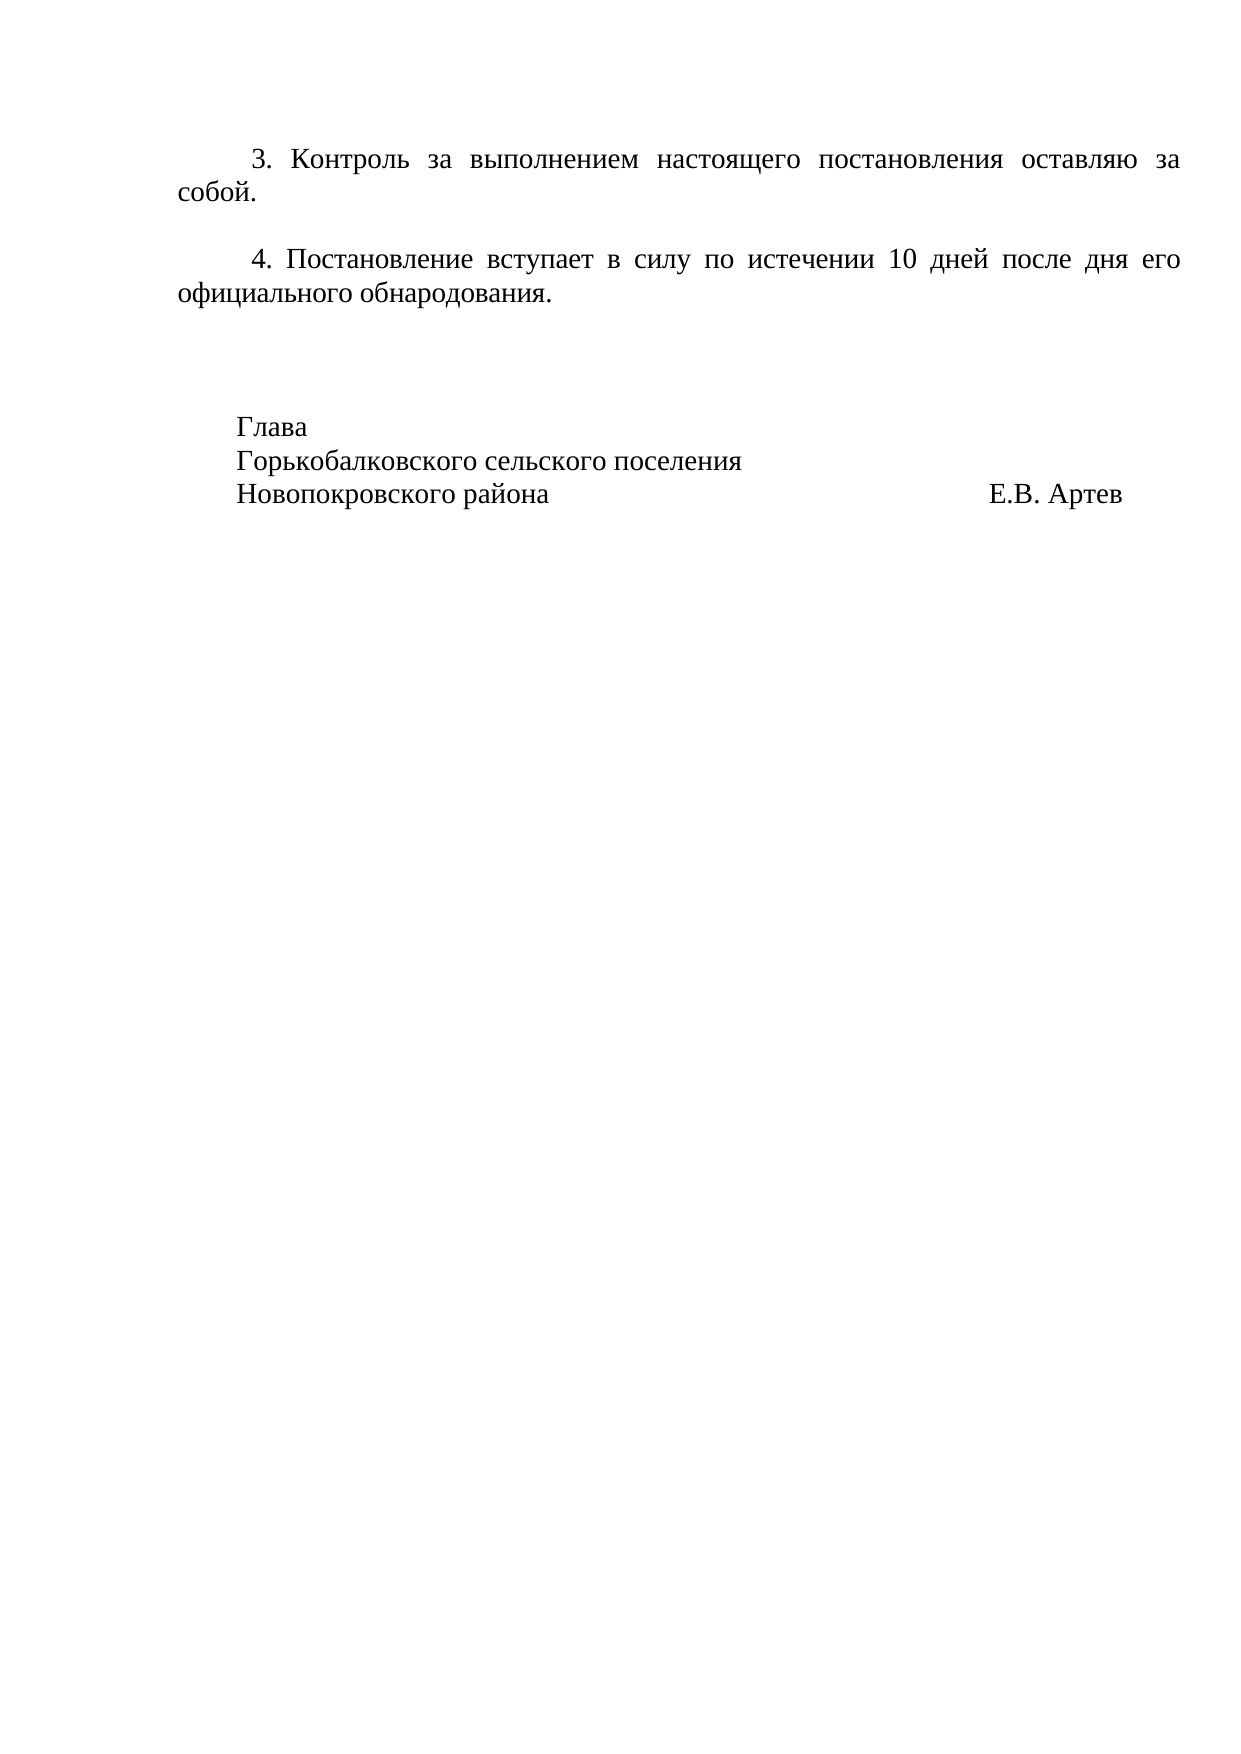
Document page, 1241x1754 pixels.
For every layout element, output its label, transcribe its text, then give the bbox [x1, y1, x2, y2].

text Новопокровского района Е.В. Артев [177, 476, 1181, 510]
text Глава [177, 409, 1181, 443]
text Горькобалковского сельского поселения [177, 443, 1181, 476]
text 4. Постановление вступает в силу по истечении 10 дней после дня его официального обнародования. [177, 241, 1181, 308]
text 3. Контроль за выполнением настоящего постановления оставляю за собой. [177, 141, 1181, 208]
